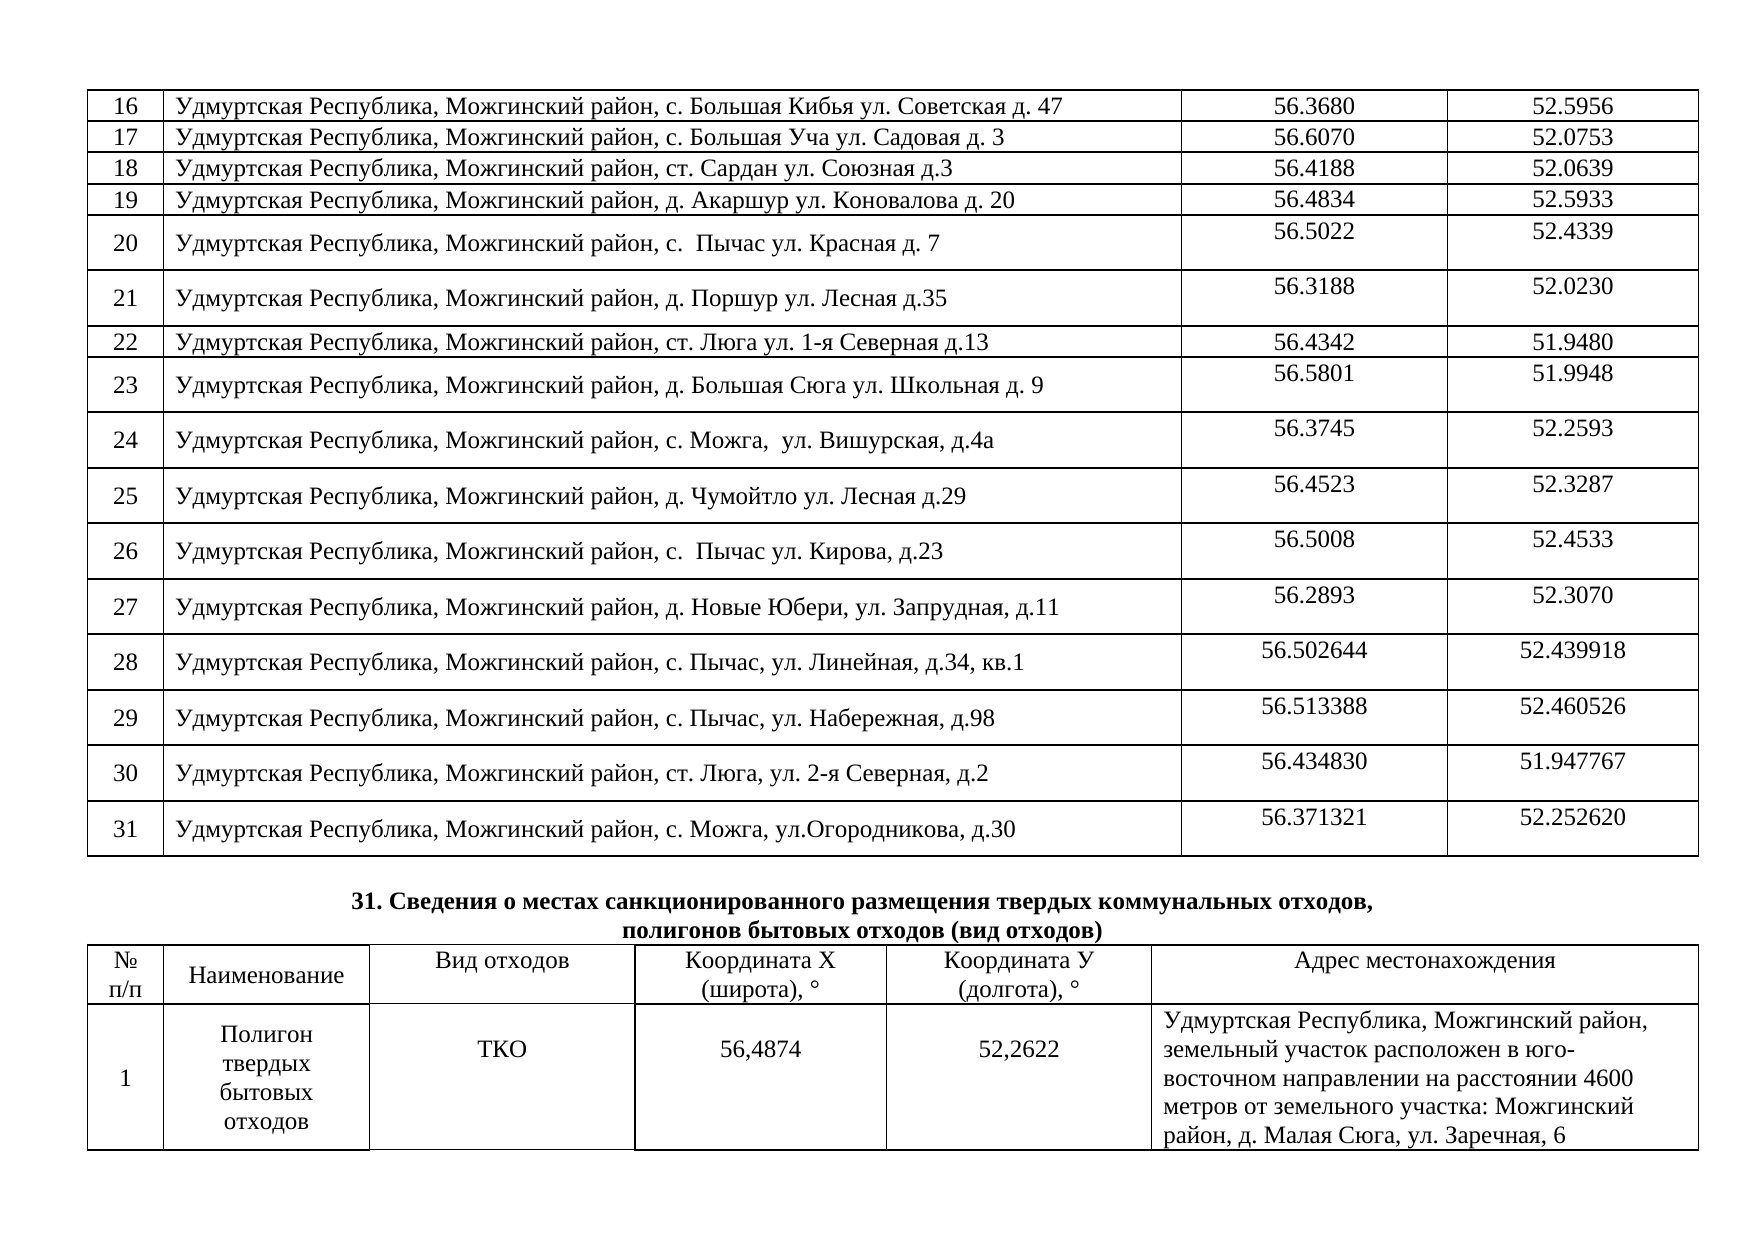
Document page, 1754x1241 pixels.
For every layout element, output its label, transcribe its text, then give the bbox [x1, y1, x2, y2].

table_cell 22 [88, 327, 163, 356]
table_cell 56.4523 [1182, 469, 1447, 522]
table_cell 26 [88, 524, 163, 578]
table_cell 56.502644 [1182, 635, 1447, 689]
table_cell Удмуртская Республика, Можгинский район, д. Новые Юбери, ул. Запрудная, д.11 [164, 580, 1181, 633]
table_cell Удмуртская Республика, Можгинский район, с. Пычас ул. Кирова, д.23 [164, 524, 1181, 578]
table_cell 27 [88, 580, 163, 633]
table_header № п/п [88, 946, 163, 1003]
table_cell 25 [88, 469, 163, 522]
table_cell Удмуртская Республика, Можгинский район, д. Акаршур ул. Коновалова д. 20 [164, 185, 1181, 214]
table_cell 56.434830 [1182, 746, 1447, 800]
table_cell Удмуртская Республика, Можгинский район, с. Можга, ул.Огородникова, д.30 [164, 802, 1181, 855]
table_cell Удмуртская Республика, Можгинский район, д. Чумойтло ул. Лесная д.29 [164, 469, 1181, 522]
table_cell 52.252620 [1448, 802, 1698, 855]
table_cell 51.9480 [1448, 327, 1698, 356]
table_cell 16 [88, 91, 163, 120]
table_cell 52.4339 [1448, 216, 1698, 269]
table_cell 28 [88, 635, 163, 689]
table_cell 20 [88, 216, 163, 269]
table_cell Удмуртская Республика, Можгинский район, с. Пычас, ул. Набережная, д.98 [164, 691, 1181, 744]
table_header Координата У (долгота), ° [887, 946, 1151, 1003]
table_cell 56.6070 [1182, 122, 1447, 151]
table_cell Удмуртская Республика, Можгинский район, с. Пычас ул. Красная д. 7 [164, 216, 1181, 269]
table_cell 56.3188 [1182, 271, 1447, 325]
table_cell Удмуртская Республика, Можгинский район, ст. Люга ул. 1-я Северная д.13 [164, 327, 1181, 356]
table_cell Удмуртская Республика, Можгинский район, земельный участок расположен в юго-восточном направлении на расстоянии 4600 метров от земельного участка: Можгинский район, д. Малая Сюга, ул. Заречная, 6 [1152, 1005, 1698, 1149]
table_cell Полигон твердых бытовых отходов [164, 1005, 369, 1149]
table_cell 51.947767 [1448, 746, 1698, 800]
table_cell Удмуртская Республика, Можгинский район, с. Пычас, ул. Линейная, д.34, кв.1 [164, 635, 1181, 689]
table_cell 56.4834 [1182, 185, 1447, 214]
table_cell 29 [88, 691, 163, 744]
table_cell 17 [88, 122, 163, 151]
table_cell 23 [88, 358, 163, 411]
table_cell 31 [88, 802, 163, 855]
table_cell Удмуртская Республика, Можгинский район, с. Большая Кибья ул. Советская д. 47 [164, 91, 1181, 120]
table_cell 21 [88, 271, 163, 325]
table_cell 52.0639 [1448, 153, 1698, 182]
text 31. Сведения о местах санкционированного размещения твердых коммунальных отходов, [89, 886, 1636, 915]
table_cell 51.9948 [1448, 358, 1698, 411]
table_cell Удмуртская Республика, Можгинский район, с. Большая Уча ул. Садовая д. 3 [164, 122, 1181, 151]
table_cell 52.5956 [1448, 91, 1698, 120]
table_cell 30 [88, 746, 163, 800]
table_cell 18 [88, 153, 163, 182]
table_cell 52.0753 [1448, 122, 1698, 151]
table_cell 52.439918 [1448, 635, 1698, 689]
table_cell 52,2622 [887, 1005, 1151, 1149]
table_cell 56.5022 [1182, 216, 1447, 269]
table_cell 56.3680 [1182, 91, 1447, 120]
text полигонов бытовых отходов (вид отходов) [89, 915, 1636, 943]
table_cell 52.0230 [1448, 271, 1698, 325]
table_header Вид отходов [370, 945, 634, 1003]
table_cell Удмуртская Республика, Можгинский район, ст. Люга, ул. 2-я Северная, д.2 [164, 746, 1181, 800]
table_cell 52.3070 [1448, 580, 1698, 633]
table_cell Удмуртская Республика, Можгинский район, с. Можга, ул. Вишурская, д.4а [164, 413, 1181, 467]
table_cell 52.3287 [1448, 469, 1698, 522]
table_header Наименование [164, 946, 369, 1003]
table_cell 24 [88, 413, 163, 467]
table_cell 52.2593 [1448, 413, 1698, 467]
table_cell 56.5008 [1182, 524, 1447, 578]
table_cell Удмуртская Республика, Можгинский район, д. Поршур ул. Лесная д.35 [164, 271, 1181, 325]
table_cell 1 [88, 1005, 163, 1149]
table_cell 52.5933 [1448, 185, 1698, 214]
table_cell 52.4533 [1448, 524, 1698, 578]
table_cell 56.4188 [1182, 153, 1447, 182]
table_cell 56.371321 [1182, 802, 1447, 855]
table_header Координата X (широта), ° [636, 946, 886, 1003]
table_cell ТКО [370, 1004, 634, 1149]
table_cell 56.3745 [1182, 413, 1447, 467]
table_cell 56.513388 [1182, 691, 1447, 744]
table_header Адрес местонахождения [1152, 946, 1698, 1003]
table_cell 19 [88, 185, 163, 214]
table_cell 52.460526 [1448, 691, 1698, 744]
table_cell Удмуртская Республика, Можгинский район, ст. Сардан ул. Союзная д.3 [164, 153, 1181, 182]
table_cell 56.4342 [1182, 327, 1447, 356]
table_cell 56.2893 [1182, 580, 1447, 633]
table_cell Удмуртская Республика, Можгинский район, д. Большая Сюга ул. Школьная д. 9 [164, 358, 1181, 411]
table_cell 56,4874 [636, 1005, 886, 1149]
table_cell 56.5801 [1182, 358, 1447, 411]
